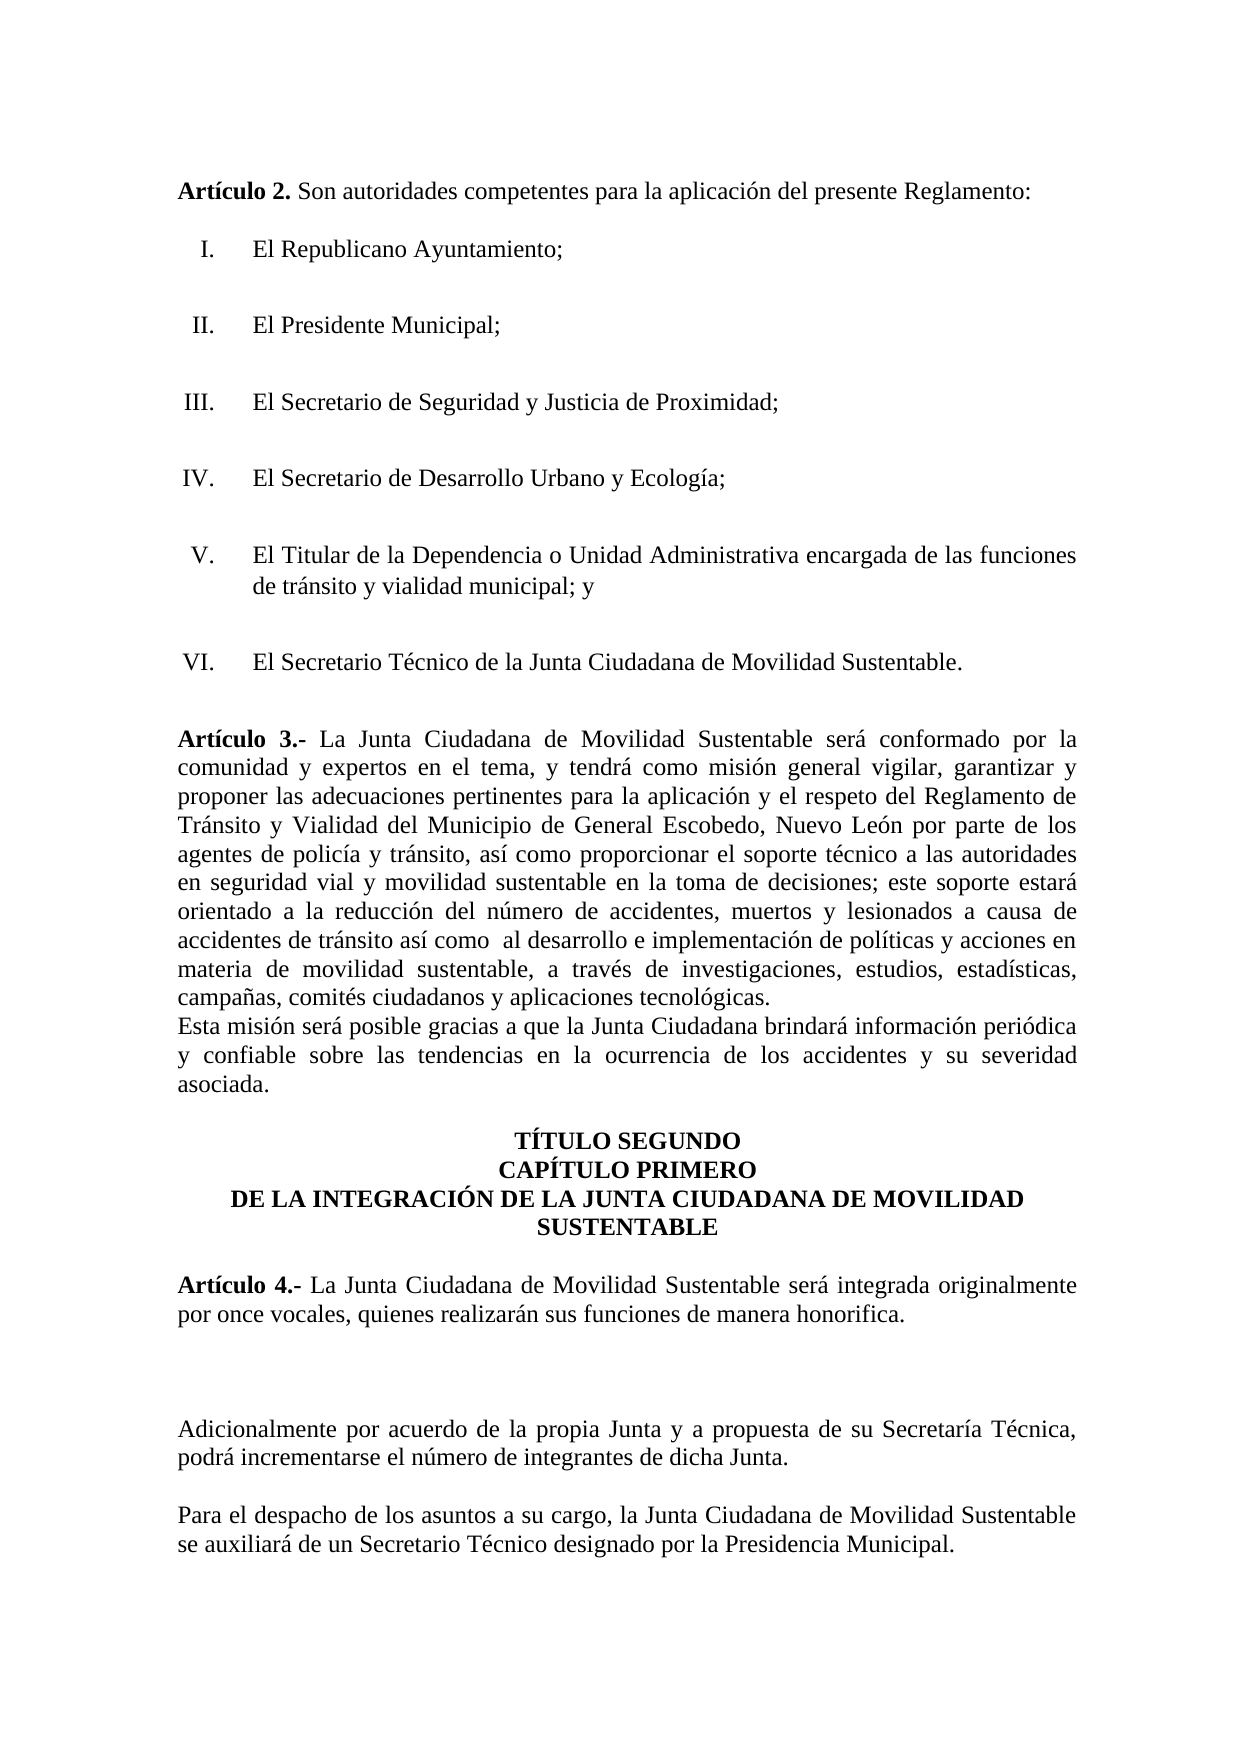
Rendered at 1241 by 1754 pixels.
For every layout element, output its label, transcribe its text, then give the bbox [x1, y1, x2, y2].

list El Republicano Ayuntamiento; [215, 234, 1078, 263]
list El Titular de la Dependencia o Unidad Administrativa encargada de las funciones de tránsito y vialidad municipal; y [215, 540, 1078, 599]
list El Secretario de Seguridad y Justicia de Proximidad; [215, 387, 1078, 416]
list El Presidente Municipal; [215, 310, 1078, 339]
text Artículo 3.- La Junta Ciudadana de Movilidad Sustentable será conformado por la comunidad y expertos en el tema, y tendrá como misión general vigilar, garantizar y proponer las adecuaciones pertinentes para la aplicación y el respeto del Reglamento de Tránsito y Vialidad del Municipio de General Escobedo, Nuevo León por parte de los agentes de policía y tránsito, así como proporcionar el soporte técnico a las autoridades en seguridad vial y movilidad sustentable en la toma de decisiones; este soporte estará orientado a la reducción del número de accidentes, muertos y lesionados a causa de accidentes de tránsito así como al desarrollo e implementación de políticas y acciones en materia de movilidad sustentable, a través de investigaciones, estudios, estadísticas, campañas, comités ciudadanos y aplicaciones tecnológicas. [177, 724, 1078, 1011]
text CAPÍTULO PRIMERO [177, 1155, 1078, 1184]
text Esta misión será posible gracias a que la Junta Ciudadana brindará información periódica y confiable sobre las tendencias en la ocurrencia de los accidentes y su severidad asociada. [177, 1011, 1078, 1097]
text TÍTULO SEGUNDO [177, 1126, 1078, 1155]
text DE LA INTEGRACIÓN DE LA JUNTA CIUDADANA DE MOVILIDAD SUSTENTABLE [177, 1184, 1078, 1241]
text Artículo 4.- La Junta Ciudadana de Movilidad Sustentable será integrada originalmente por once vocales, quienes realizarán sus funciones de manera honorifica. [177, 1270, 1078, 1327]
text Para el despacho de los asuntos a su cargo, la Junta Ciudadana de Movilidad Sustentable se auxiliará de un Secretario Técnico designado por la Presidencia Municipal. [177, 1500, 1078, 1557]
list El Secretario de Desarrollo Urbano y Ecología; [215, 463, 1078, 492]
text Artículo 2. Son autoridades competentes para la aplicación del presente Reglamento: [177, 176, 1078, 205]
text Adicionalmente por acuerdo de la propia Junta y a propuesta de su Secretaría Técnica, podrá incrementarse el número de integrantes de dicha Junta. [177, 1414, 1078, 1471]
list El Secretario Técnico de la Junta Ciudadana de Movilidad Sustentable. [215, 647, 1078, 676]
